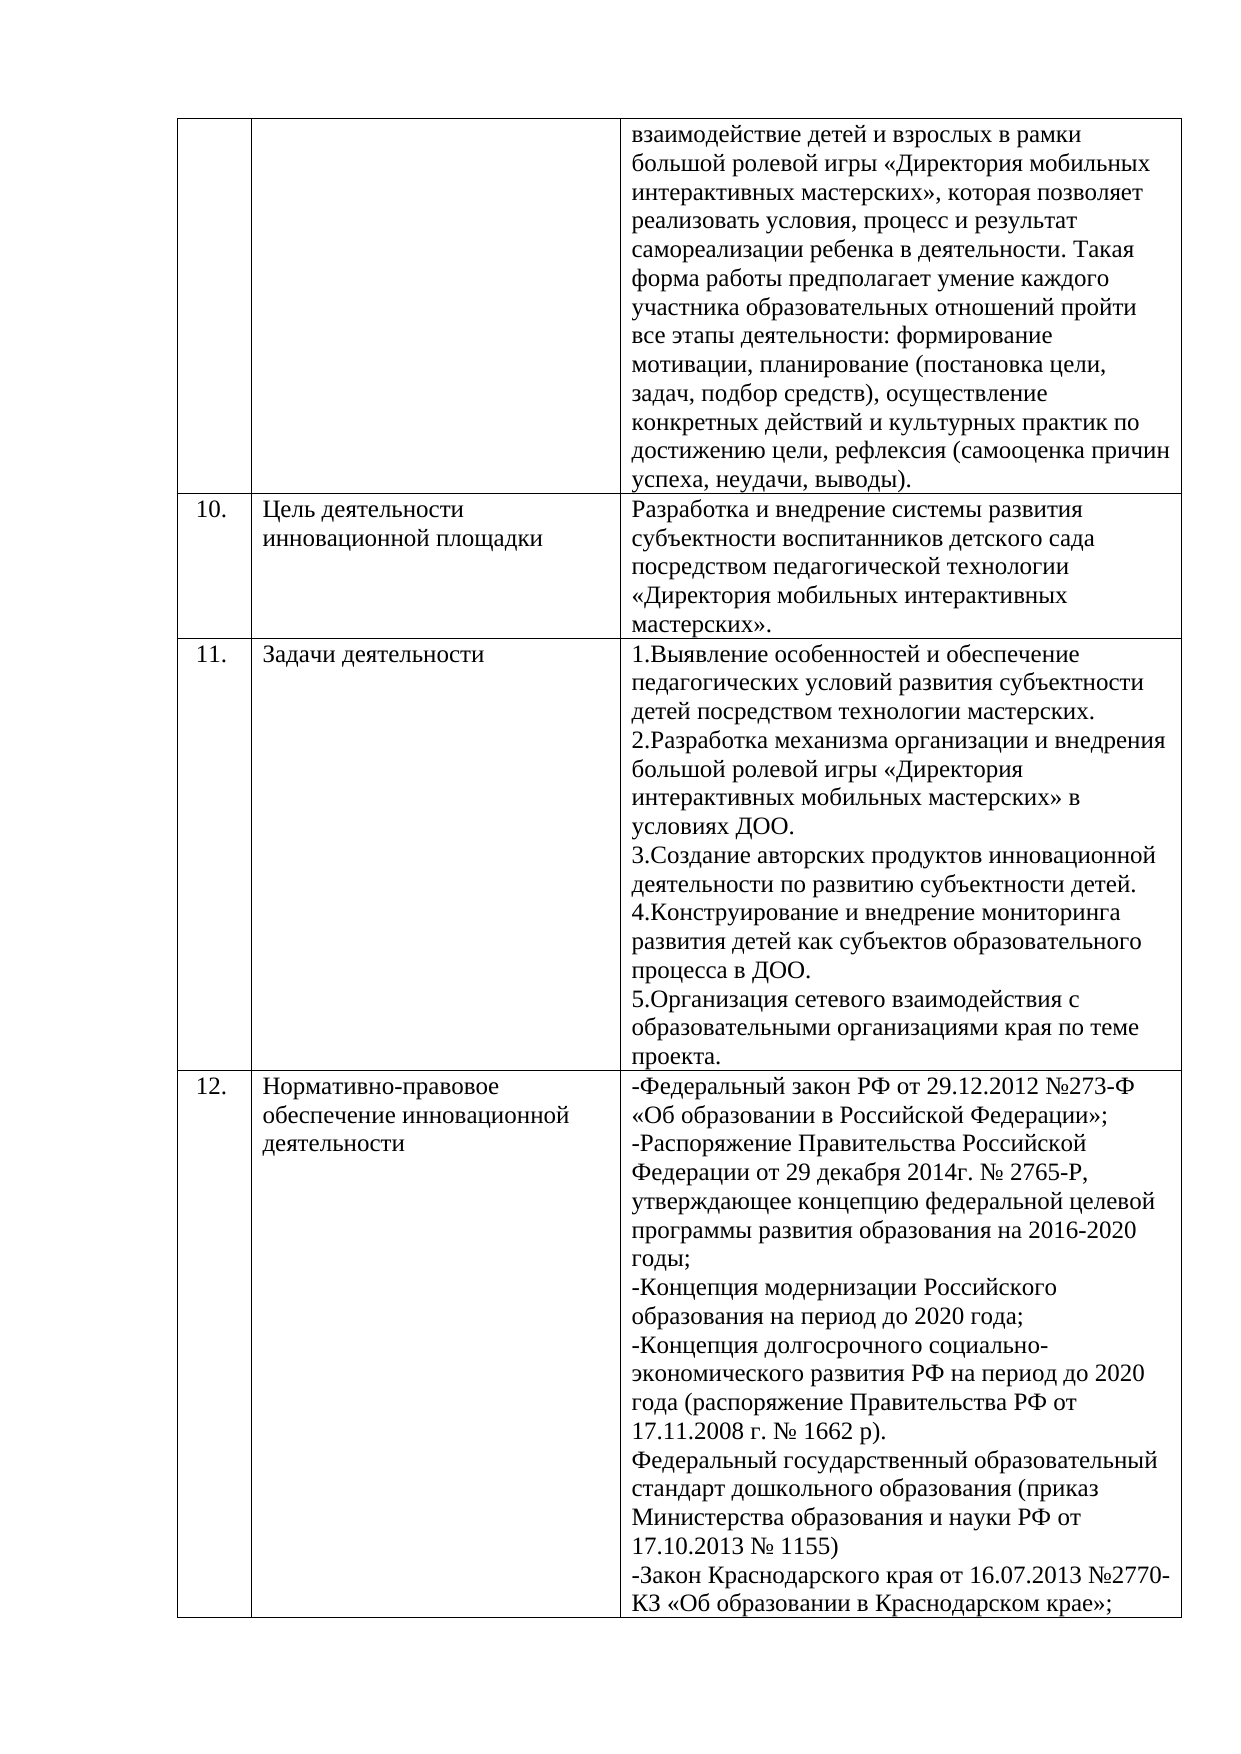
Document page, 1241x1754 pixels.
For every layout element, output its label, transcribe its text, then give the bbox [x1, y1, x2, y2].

table_cell [178, 639, 251, 1070]
table_cell 1.Выявление особенностей и обеспечение педагогических условий развития субъектности детей посредством технологии мастерских. 2.Разработка механизма организации и внедрения большой ролевой игры «Директория интерактивных мобильных мастерских» в условиях ДОО. 3.Создание авторских продуктов инновационной деятельности по развитию субъектности детей. 4.Конструирование и внедрение мониторинга развития детей как субъектов образовательного процесса в ДОО. 5.Организация сетевого взаимодействия с образовательными организациями края по теме проекта. [621, 639, 1181, 1070]
table_cell Разработка и внедрение системы развития субъектности воспитанников детского сада посредством педагогической технологии «Директория мобильных интерактивных мастерских». [621, 494, 1181, 638]
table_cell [621, 1071, 1181, 1617]
table_cell Задачи деятельности [252, 639, 620, 1070]
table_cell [252, 1071, 620, 1617]
table_cell [178, 1071, 251, 1617]
table_cell [178, 119, 251, 493]
table_cell Цель деятельности инновационной площадки [252, 494, 620, 638]
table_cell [621, 119, 1181, 493]
table_cell [178, 494, 251, 638]
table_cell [252, 119, 620, 493]
